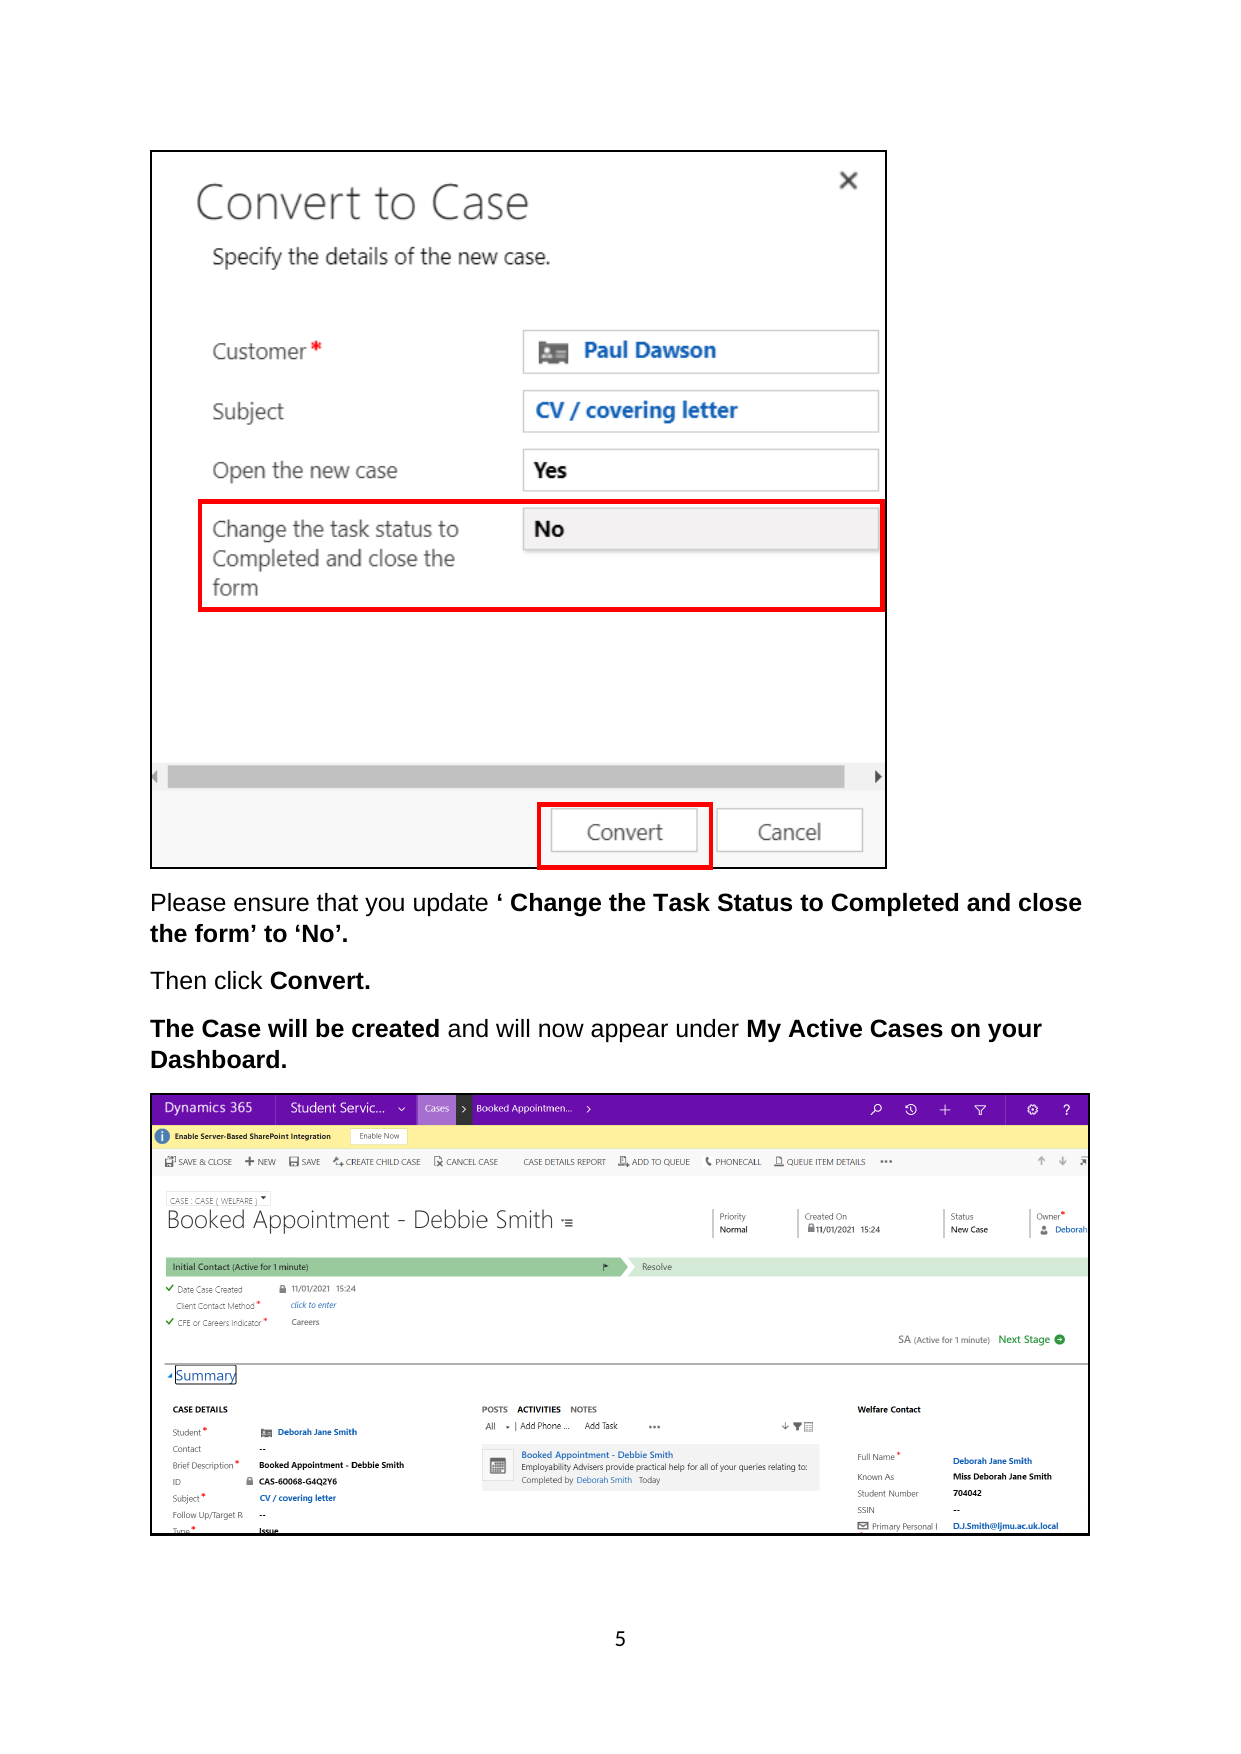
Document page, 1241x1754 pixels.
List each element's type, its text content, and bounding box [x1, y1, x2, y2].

text The Case will be created and will now appear under My Active Cases on your Dashboard. [150, 1014, 1090, 1074]
text Then click Convert. [150, 966, 1090, 995]
picture [541, 807, 709, 865]
text Please ensure that you update ‘ Change the Task Status to Completed and close the form’ to ‘No’. [150, 888, 1090, 947]
picture [152, 1095, 1088, 1533]
picture [152, 152, 885, 867]
picture [202, 504, 880, 607]
